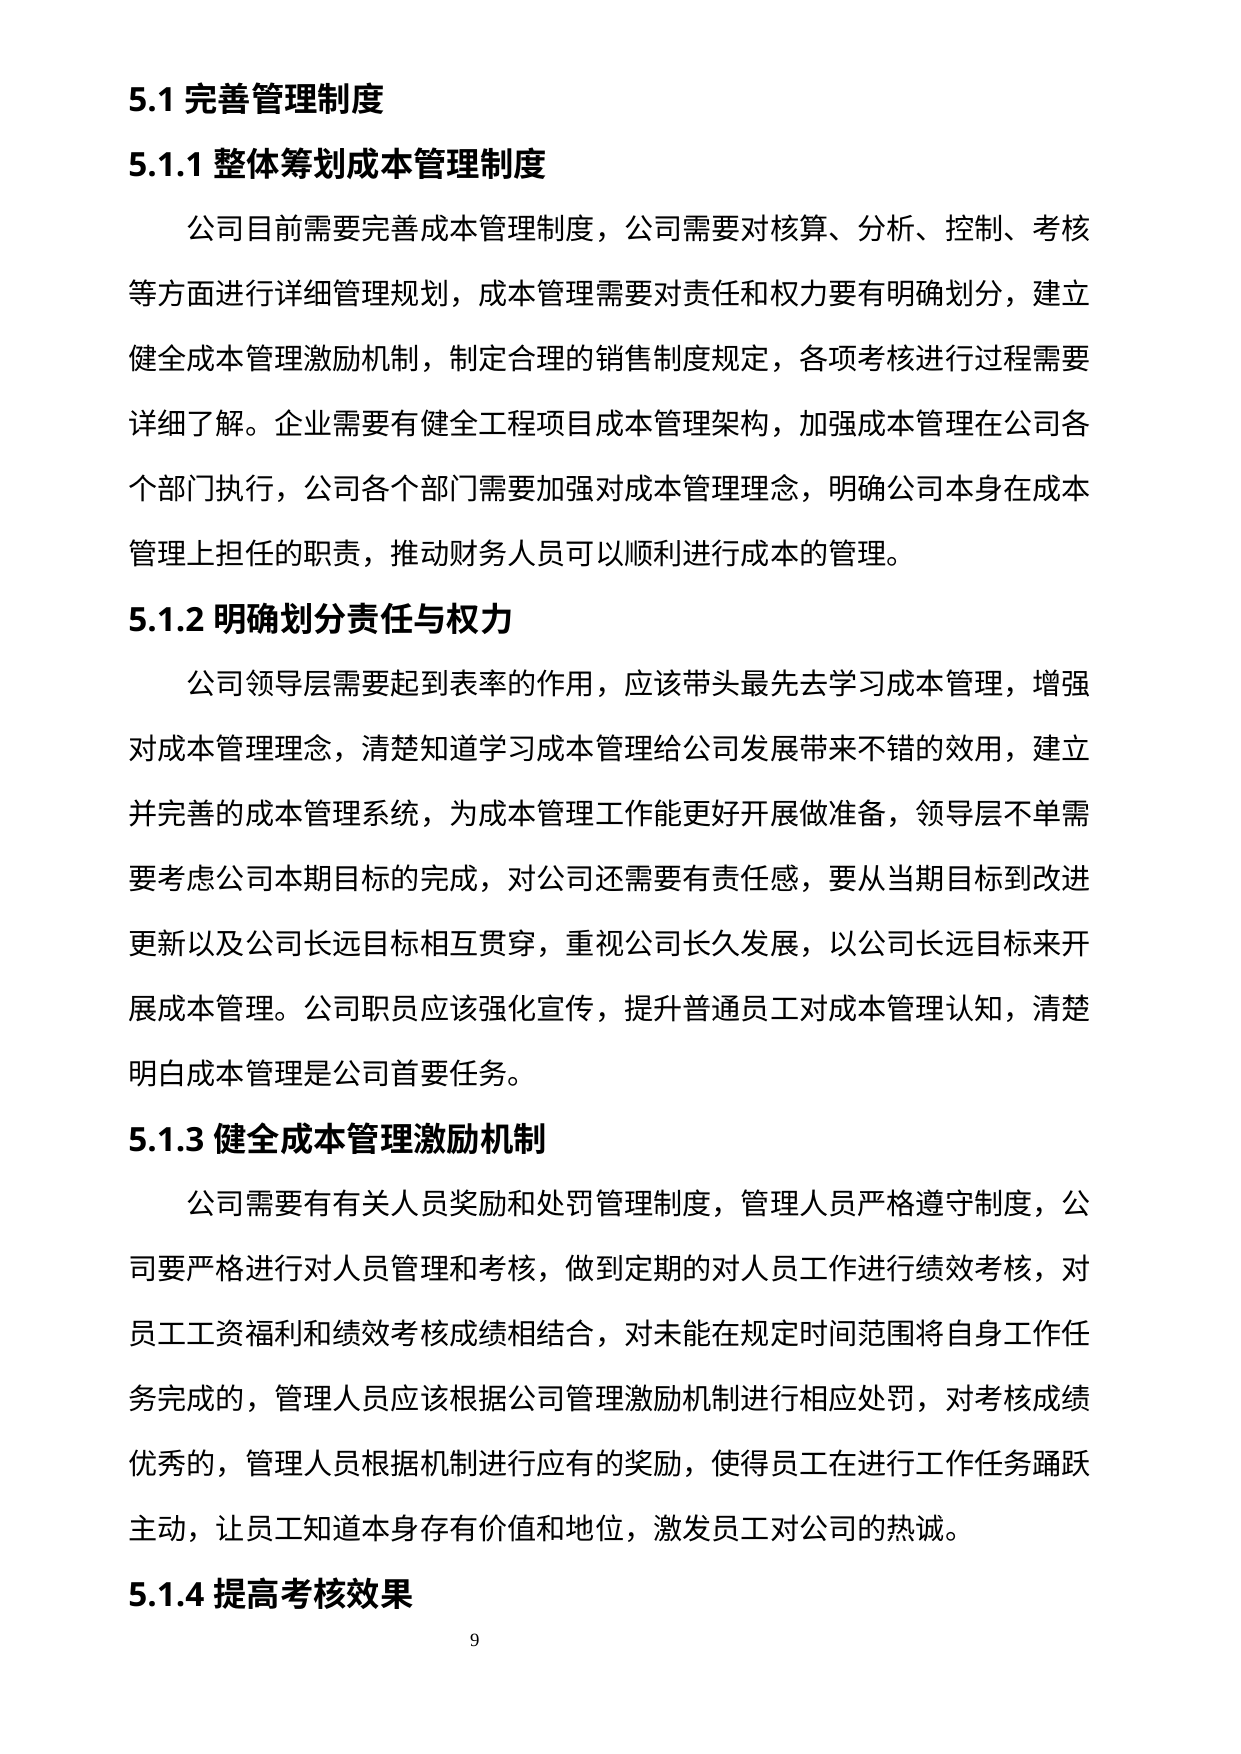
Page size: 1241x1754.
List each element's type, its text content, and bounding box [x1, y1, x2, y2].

text 5.1.3 健全成本管理激励机制 [128, 1104, 1112, 1169]
text 5.1.2 明确划分责任与权力 [128, 584, 1112, 649]
text 5.1 完善管理制度 [128, 64, 1112, 129]
text 公司需要有有关人员奖励和处罚管理制度，管理人员严格遵守制度，公司要严格进行对人员管理和考核，做到定期的对人员工作进行绩效考核，对员工工资福利和绩效考核成绩相结合，对未能在规定时间范围将自身工作任务完成的，管理人员应该根据公司管理激励机制进行相应处罚，对考核成绩优秀的，管理人员根据机制进行应有的奖励，使得员工在进行工作任务踊跃主动，让员工知道本身存有价值和地位，激发员工对公司的热诚。 [128, 1169, 1112, 1559]
text 5.1.1 整体筹划成本管理制度 [128, 129, 1112, 194]
text 公司目前需要完善成本管理制度，公司需要对核算、分析、控制、考核等方面进行详细管理规划，成本管理需要对责任和权力要有明确划分，建立健全成本管理激励机制，制定合理的销售制度规定，各项考核进行过程需要详细了解。企业需要有健全工程项目成本管理架构，加强成本管理在公司各个部门执行，公司各个部门需要加强对成本管理理念，明确公司本身在成本管理上担任的职责，推动财务人员可以顺利进行成本的管理。 [128, 194, 1112, 584]
text 公司领导层需要起到表率的作用，应该带头最先去学习成本管理，增强对成本管理理念，清楚知道学习成本管理给公司发展带来不错的效用，建立并完善的成本管理系统，为成本管理工作能更好开展做准备，领导层不单需要考虑公司本期目标的完成，对公司还需要有责任感，要从当期目标到改进更新以及公司长远目标相互贯穿，重视公司长久发展，以公司长远目标来开展成本管理。公司职员应该强化宣传，提升普通员工对成本管理认知，清楚明白成本管理是公司首要任务。 [128, 649, 1112, 1104]
text 5.1.4 提高考核效果 [128, 1559, 1112, 1624]
